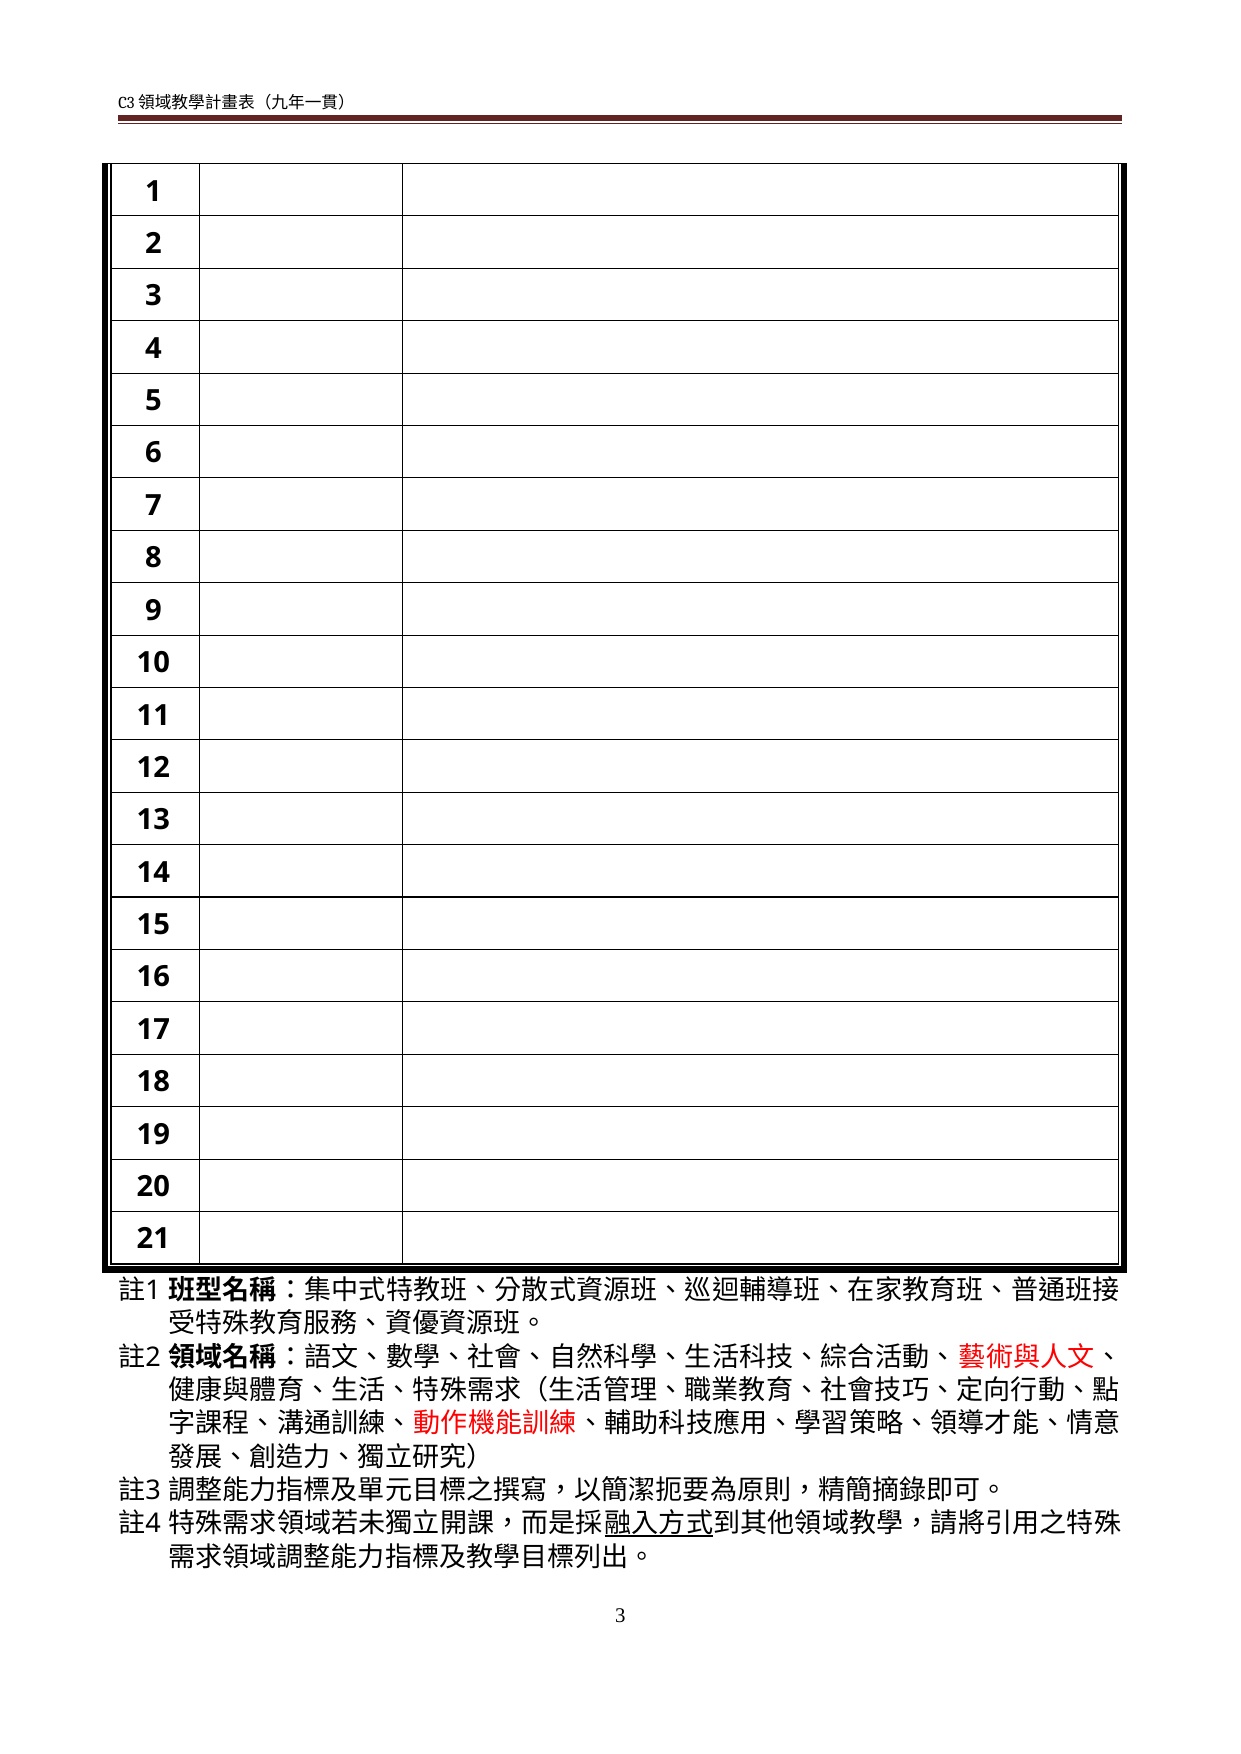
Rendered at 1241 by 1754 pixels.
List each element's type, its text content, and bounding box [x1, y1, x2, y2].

table_cell [403, 740, 1118, 792]
table_cell [403, 1055, 1118, 1106]
list 班型名稱：集中式特教班、分散式資源班、巡迴輔導班、在家教育班、普通班接受特殊教育服務、資優資源班。 [118, 1273, 1122, 1339]
table_cell 2 [112, 216, 199, 268]
table_cell [403, 531, 1118, 582]
table_cell [200, 793, 402, 844]
table_cell 10 [112, 636, 199, 687]
table_cell [200, 1160, 402, 1211]
table_cell 3 [112, 269, 199, 320]
table_cell 18 [112, 1055, 199, 1106]
table_cell 11 [112, 688, 199, 739]
table_cell [403, 1212, 1118, 1263]
table_cell 7 [112, 478, 199, 530]
table_cell 13 [112, 793, 199, 844]
table_cell [200, 688, 402, 739]
table_cell [200, 740, 402, 792]
table_cell 9 [112, 583, 199, 634]
table_cell [200, 1107, 402, 1158]
table_cell [403, 321, 1118, 372]
table_cell [200, 269, 402, 320]
table_cell [403, 845, 1118, 896]
table_cell [200, 374, 402, 425]
table_cell [403, 216, 1118, 268]
table_cell [403, 1107, 1118, 1158]
table_cell [200, 478, 402, 530]
table_cell [403, 688, 1118, 739]
table_cell [200, 531, 402, 582]
table_cell 6 [112, 426, 199, 477]
table_cell [200, 1055, 402, 1106]
table_cell [200, 898, 402, 949]
list 特殊需求領域若未獨立開課，而是採融入方式到其他領域教學，請將引用之特殊需求領域調整能力指標及教學目標列出。 [118, 1506, 1122, 1573]
table_cell [200, 1002, 402, 1054]
table_cell 1 [112, 164, 199, 215]
table_cell 21 [112, 1212, 199, 1263]
table_cell [403, 636, 1118, 687]
table_cell [403, 583, 1118, 634]
table_cell 8 [112, 531, 199, 582]
list 調整能力指標及單元目標之撰寫，以簡潔扼要為原則，精簡摘錄即可。 [118, 1473, 1122, 1506]
table_cell [403, 793, 1118, 844]
table_cell [200, 950, 402, 1001]
table_cell [403, 1160, 1118, 1211]
table_cell 20 [112, 1160, 199, 1211]
table_cell [200, 164, 402, 215]
table_cell [403, 164, 1118, 215]
table_cell [200, 321, 402, 372]
table_cell [200, 636, 402, 687]
table_cell [200, 216, 402, 268]
table_cell 14 [112, 845, 199, 896]
table_cell [403, 374, 1118, 425]
table_cell [403, 950, 1118, 1001]
table_cell 4 [112, 321, 199, 372]
table_cell [200, 426, 402, 477]
table_cell [403, 426, 1118, 477]
table_cell 16 [112, 950, 199, 1001]
table_cell 19 [112, 1107, 199, 1158]
table_cell [200, 583, 402, 634]
table_cell [200, 1212, 402, 1263]
table_cell [403, 269, 1118, 320]
table_cell [200, 845, 402, 896]
table_cell 15 [112, 898, 199, 949]
table_cell [403, 1002, 1118, 1054]
table_cell 17 [112, 1002, 199, 1054]
table_cell 12 [112, 740, 199, 792]
table_cell 5 [112, 374, 199, 425]
list 領域名稱：語文、數學、社會、自然科學、生活科技、綜合活動、藝術與人文、健康與體育、生活、特殊需求（生活管理、職業教育、社會技巧、定向行動、點字課程、溝通訓練、動作機能訓練、輔助科技應用、學習策略、領導才能、情意發展、創造力、獨立研究） [118, 1339, 1122, 1473]
table_cell [403, 478, 1118, 530]
table_cell [403, 898, 1118, 949]
